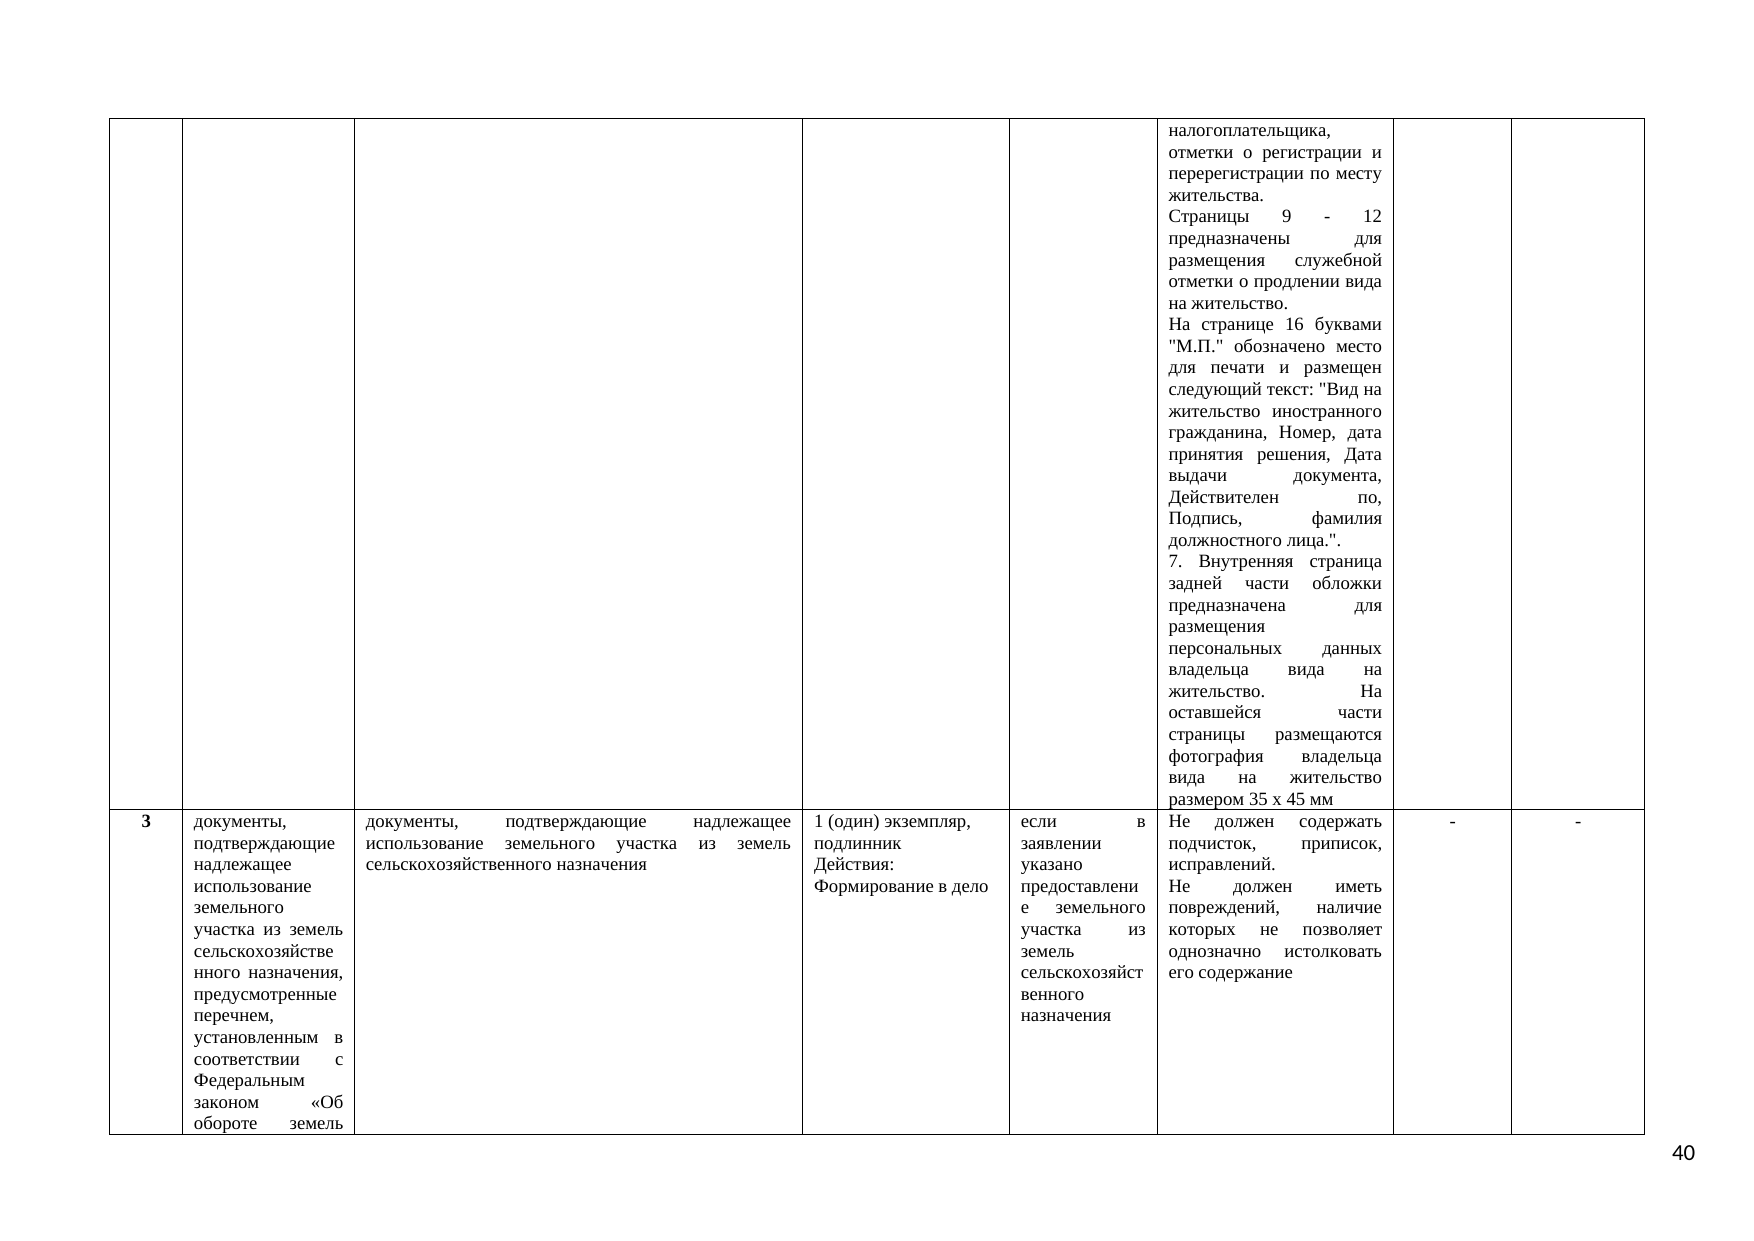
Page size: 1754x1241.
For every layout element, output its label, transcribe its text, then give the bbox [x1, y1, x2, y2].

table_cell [1010, 810, 1157, 1134]
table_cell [803, 810, 1009, 1134]
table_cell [355, 119, 802, 809]
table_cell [1158, 810, 1393, 1134]
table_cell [1010, 119, 1157, 809]
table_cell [355, 810, 802, 1134]
table_cell - [1512, 810, 1644, 1134]
table_cell [803, 119, 1009, 809]
table_cell 3 [110, 810, 182, 1134]
table_cell - [1394, 810, 1511, 1134]
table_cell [1158, 119, 1393, 809]
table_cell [183, 810, 354, 1134]
